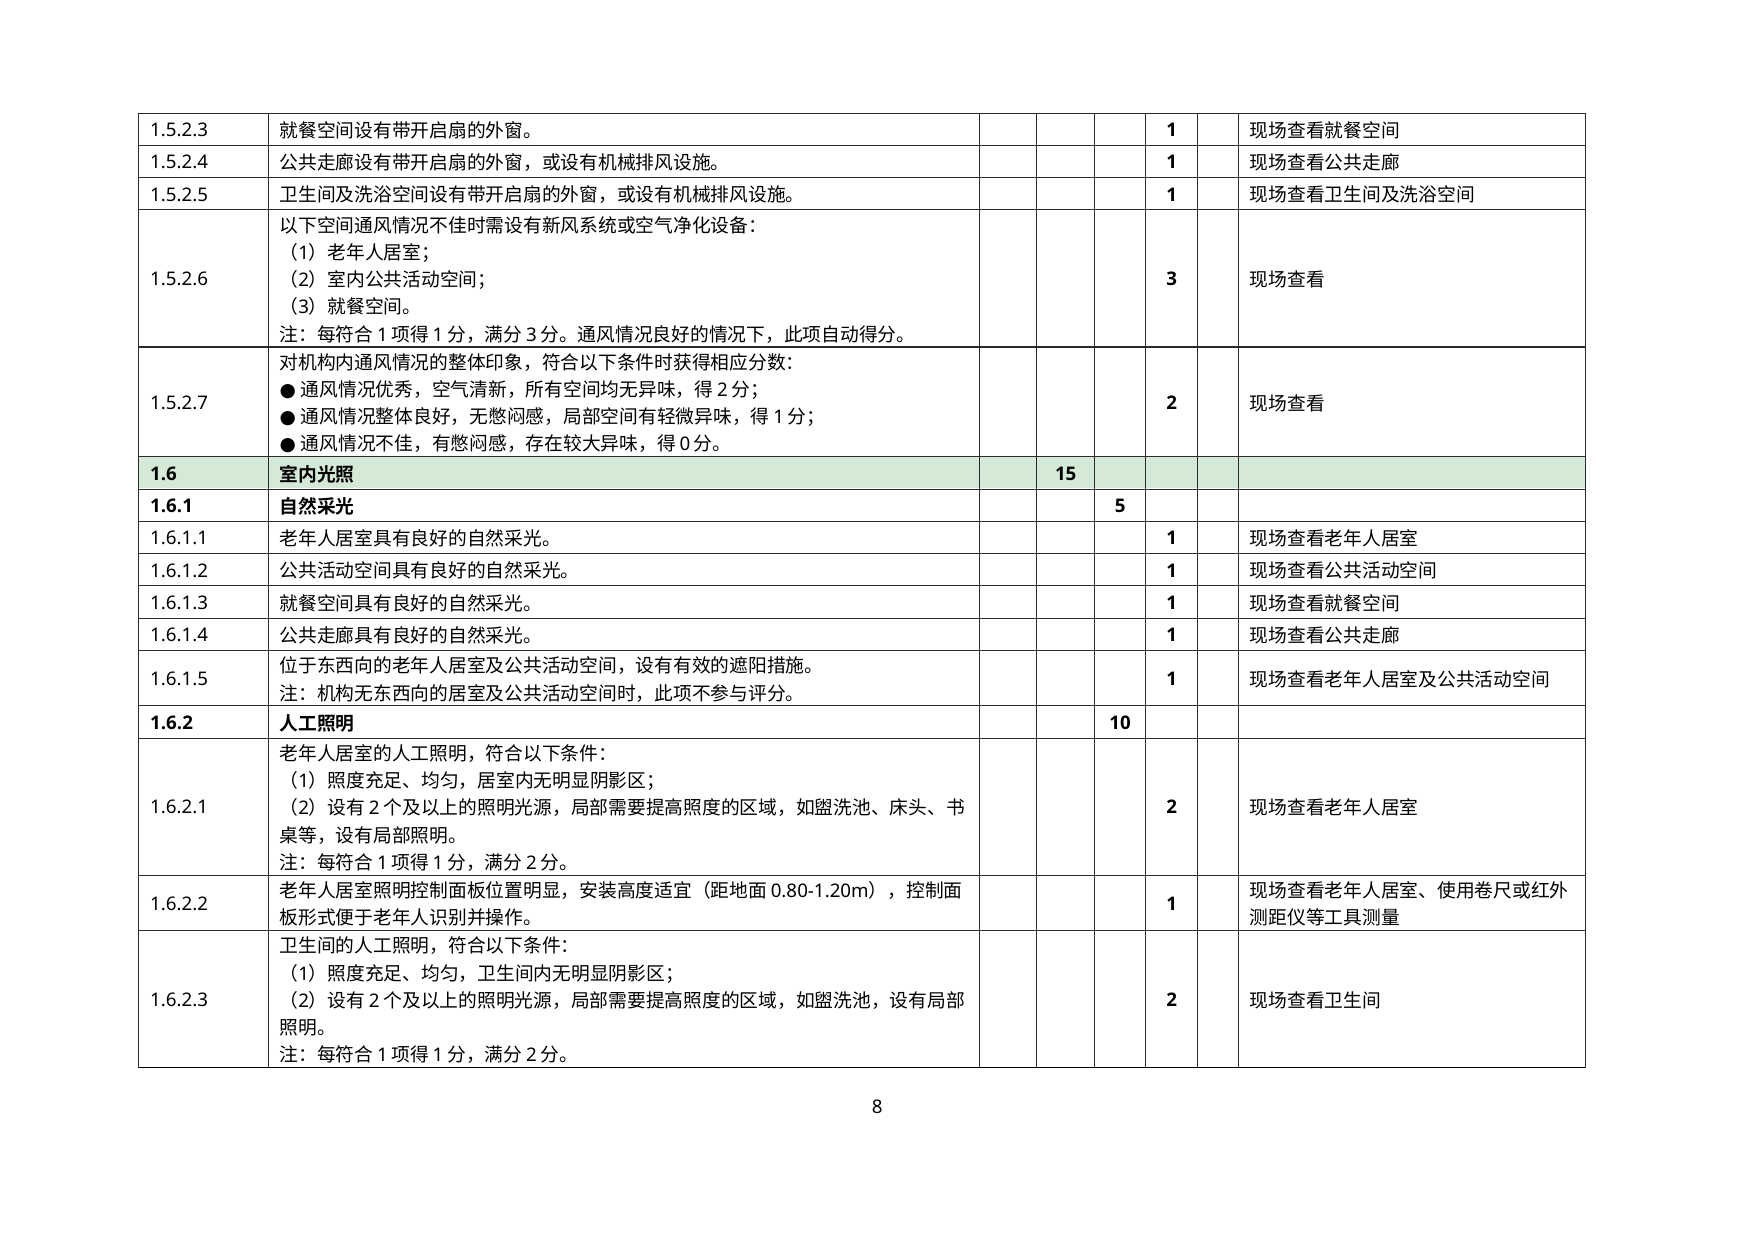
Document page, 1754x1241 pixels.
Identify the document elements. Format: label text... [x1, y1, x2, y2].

table_cell [1198, 457, 1238, 488]
table_cell 1.5.2.5 [139, 178, 268, 209]
table_cell 以下空间通风情况不佳时需设有新风系统或空气净化设备： （1）老年人居室； （2）室内公共活动空间； （3）就餐空间。 注：每符合1项得1分，满分3分。通风情况良好的情况下，此项自动得分。 [269, 210, 979, 346]
table_cell 1.6.1.2 [139, 554, 268, 585]
table_cell 1.6.1.5 [139, 651, 268, 705]
table_cell 现场查看老年人居室、使用卷尺或红外测距仪等工具测量 [1239, 876, 1585, 930]
table_cell [1198, 522, 1238, 553]
table_cell 现场查看卫生间 [1239, 931, 1585, 1067]
table_cell [1198, 146, 1238, 177]
table_cell [1095, 178, 1145, 209]
table_cell 1.6.2.2 [139, 876, 268, 930]
table_cell [1037, 651, 1094, 705]
table_cell [1095, 348, 1145, 456]
table_cell [1037, 876, 1094, 930]
table_cell 1.6.2 [139, 706, 268, 738]
table_cell 10 [1095, 706, 1145, 738]
table_cell 5 [1095, 490, 1145, 521]
table_cell [1198, 490, 1238, 521]
table_cell 1 [1146, 114, 1197, 145]
table_cell 1.5.2.7 [139, 348, 268, 456]
table_cell [1239, 457, 1585, 488]
table_cell [980, 522, 1036, 553]
table_cell 卫生间的人工照明，符合以下条件： （1）照度充足、均匀，卫生间内无明显阴影区； （2）设有2个及以上的照明光源，局部需要提高照度的区域，如盥洗池，设有局部照明。 注：每符合1项得1分，满分2分。 [269, 931, 979, 1067]
table_cell 3 [1146, 210, 1197, 346]
table_cell [980, 178, 1036, 209]
table_cell 就餐空间设有带开启扇的外窗。 [269, 114, 979, 145]
table_cell [1198, 348, 1238, 456]
table_cell 1.6 [139, 457, 268, 488]
table_cell 人工照明 [269, 706, 979, 738]
table_cell [1198, 876, 1238, 930]
table_cell [980, 348, 1036, 456]
table_cell [1146, 706, 1197, 738]
table_cell 现场查看公共走廊 [1239, 619, 1585, 650]
table_cell [980, 739, 1036, 874]
table_cell 现场查看老年人居室及公共活动空间 [1239, 651, 1585, 705]
table_cell 1 [1146, 651, 1197, 705]
table_cell [1198, 651, 1238, 705]
table_cell [1198, 586, 1238, 618]
table_cell 现场查看老年人居室 [1239, 522, 1585, 553]
table_cell 就餐空间具有良好的自然采光。 [269, 586, 979, 618]
table_cell 现场查看公共走廊 [1239, 146, 1585, 177]
table_cell [1095, 114, 1145, 145]
table_cell [1198, 739, 1238, 874]
table_cell [980, 619, 1036, 650]
table_cell 1.5.2.6 [139, 210, 268, 346]
table_cell 1.5.2.3 [139, 114, 268, 145]
table_cell [1037, 146, 1094, 177]
table_cell [1037, 114, 1094, 145]
table_cell [980, 146, 1036, 177]
table_cell 现场查看公共活动空间 [1239, 554, 1585, 585]
table_cell [980, 706, 1036, 738]
table_cell [1095, 739, 1145, 874]
table_cell [1095, 651, 1145, 705]
table_cell [1095, 522, 1145, 553]
table_cell 卫生间及洗浴空间设有带开启扇的外窗，或设有机械排风设施。 [269, 178, 979, 209]
table_cell [1239, 706, 1585, 738]
table_cell 1.5.2.4 [139, 146, 268, 177]
table_cell [980, 876, 1036, 930]
table_cell 现场查看 [1239, 348, 1585, 456]
table_cell 现场查看卫生间及洗浴空间 [1239, 178, 1585, 209]
table_cell 现场查看老年人居室 [1239, 739, 1585, 874]
table_cell 2 [1146, 348, 1197, 456]
table_cell 1.6.1 [139, 490, 268, 521]
table_cell [1198, 178, 1238, 209]
table_cell [1146, 490, 1197, 521]
table_cell [980, 931, 1036, 1067]
table_cell 对机构内通风情况的整体印象，符合以下条件时获得相应分数： ● 通风情况优秀，空气清新，所有空间均无异味，得2分； ● 通风情况整体良好，无憋闷感，局部空间有轻微异味，得1分； ● 通风情况不佳，有憋闷感，存在较大异味，得0分。 [269, 348, 979, 456]
table_cell 老年人居室具有良好的自然采光。 [269, 522, 979, 553]
table_cell [1037, 619, 1094, 650]
table_cell 1.6.1.1 [139, 522, 268, 553]
table_cell [1198, 114, 1238, 145]
table_cell [1037, 706, 1094, 738]
table_cell [1095, 931, 1145, 1067]
table_cell [1037, 522, 1094, 553]
table_cell [980, 457, 1036, 488]
table_cell [1095, 619, 1145, 650]
table_cell [980, 586, 1036, 618]
table_cell [980, 554, 1036, 585]
table_cell 老年人居室的人工照明，符合以下条件： （1）照度充足、均匀，居室内无明显阴影区； （2）设有2个及以上的照明光源，局部需要提高照度的区域，如盥洗池、床头、书桌等，设有局部照明。 注：每符合1项得1分，满分2分。 [269, 739, 979, 874]
table_cell 1 [1146, 619, 1197, 650]
table_cell 1 [1146, 586, 1197, 618]
table_cell 1.6.1.4 [139, 619, 268, 650]
table_cell [1198, 931, 1238, 1067]
table_cell [1198, 706, 1238, 738]
table_cell 现场查看就餐空间 [1239, 586, 1585, 618]
table_cell [1095, 146, 1145, 177]
table_cell 1.6.1.3 [139, 586, 268, 618]
table_cell [1146, 457, 1197, 488]
table_cell [1198, 210, 1238, 346]
table_cell [1037, 586, 1094, 618]
table_cell 现场查看 [1239, 210, 1585, 346]
table_cell [980, 490, 1036, 521]
table_cell 自然采光 [269, 490, 979, 521]
table_cell 公共走廊具有良好的自然采光。 [269, 619, 979, 650]
table_cell [1037, 554, 1094, 585]
table_cell [1037, 210, 1094, 346]
table_cell 现场查看就餐空间 [1239, 114, 1585, 145]
table_cell [1198, 619, 1238, 650]
table_cell 2 [1146, 931, 1197, 1067]
table_cell [1095, 210, 1145, 346]
table_cell [1037, 348, 1094, 456]
table_cell [1037, 931, 1094, 1067]
table_cell [1037, 739, 1094, 874]
table_cell [1239, 490, 1585, 521]
table_cell [1095, 876, 1145, 930]
table_cell 室内光照 [269, 457, 979, 488]
table_cell 老年人居室照明控制面板位置明显，安装高度适宜（距地面0.80-1.20m），控制面板形式便于老年人识别并操作。 [269, 876, 979, 930]
table_cell 位于东西向的老年人居室及公共活动空间，设有有效的遮阳措施。 注：机构无东西向的居室及公共活动空间时，此项不参与评分。 [269, 651, 979, 705]
table_cell [1037, 178, 1094, 209]
table_cell 公共活动空间具有良好的自然采光。 [269, 554, 979, 585]
table_cell 15 [1037, 457, 1094, 488]
table_cell 1 [1146, 178, 1197, 209]
table_cell [980, 651, 1036, 705]
table_cell [1095, 554, 1145, 585]
table_cell [1037, 490, 1094, 521]
table_cell [1095, 457, 1145, 488]
table_cell [1095, 586, 1145, 618]
table_cell 1 [1146, 876, 1197, 930]
table_cell 1.6.2.1 [139, 739, 268, 874]
table_cell 1 [1146, 554, 1197, 585]
table_cell [1198, 554, 1238, 585]
table_cell 1 [1146, 146, 1197, 177]
table_cell 1.6.2.3 [139, 931, 268, 1067]
table_cell 1 [1146, 522, 1197, 553]
table_cell 公共走廊设有带开启扇的外窗，或设有机械排风设施。 [269, 146, 979, 177]
table_cell 2 [1146, 739, 1197, 874]
table_cell [980, 114, 1036, 145]
table_cell [980, 210, 1036, 346]
